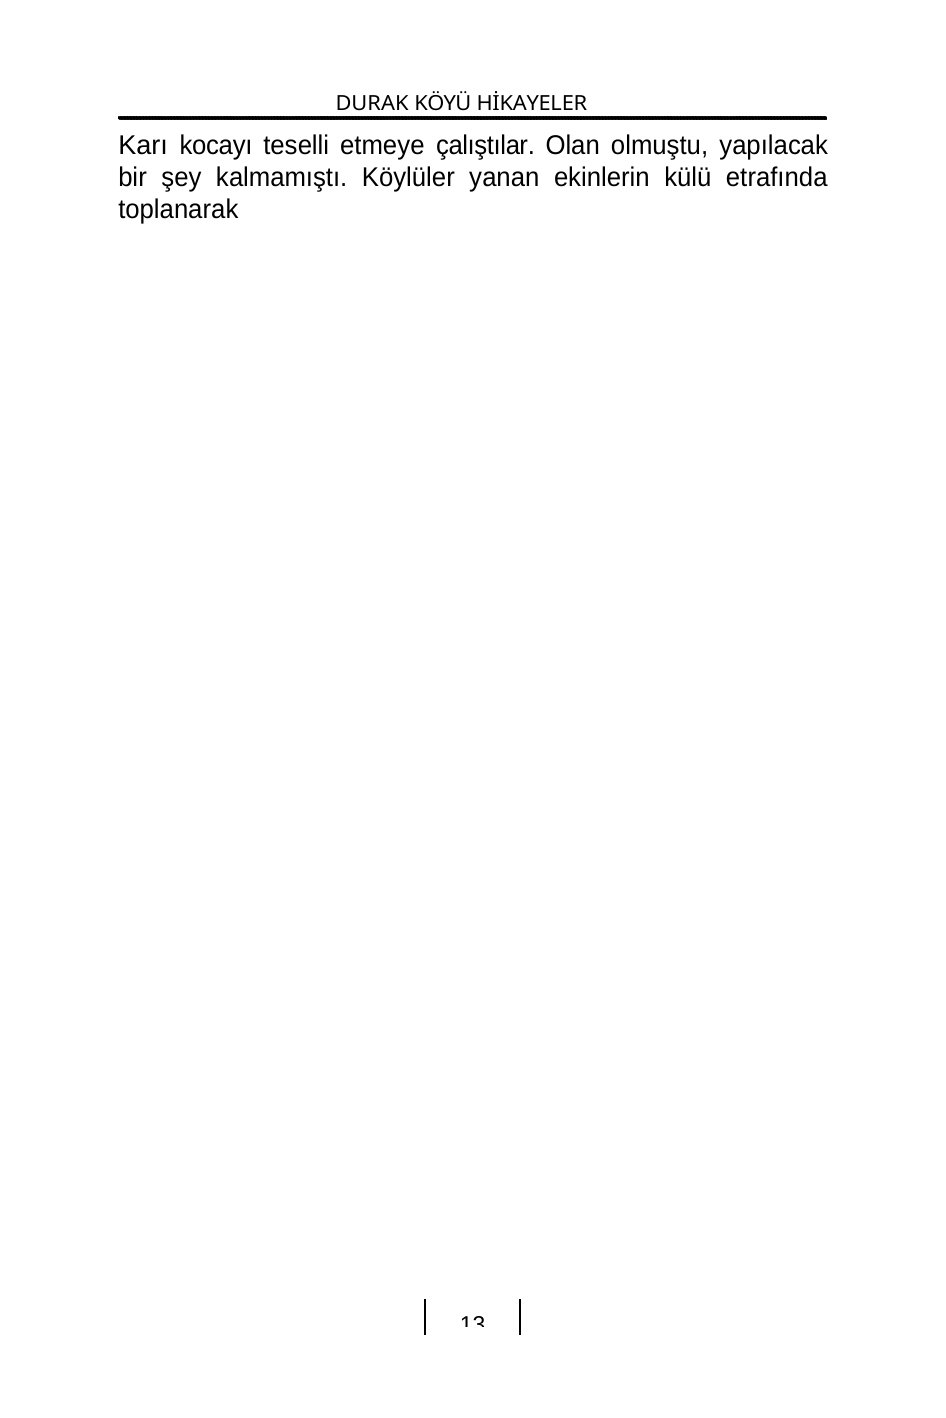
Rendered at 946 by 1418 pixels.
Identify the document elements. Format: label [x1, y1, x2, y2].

text [118, 129, 828, 225]
